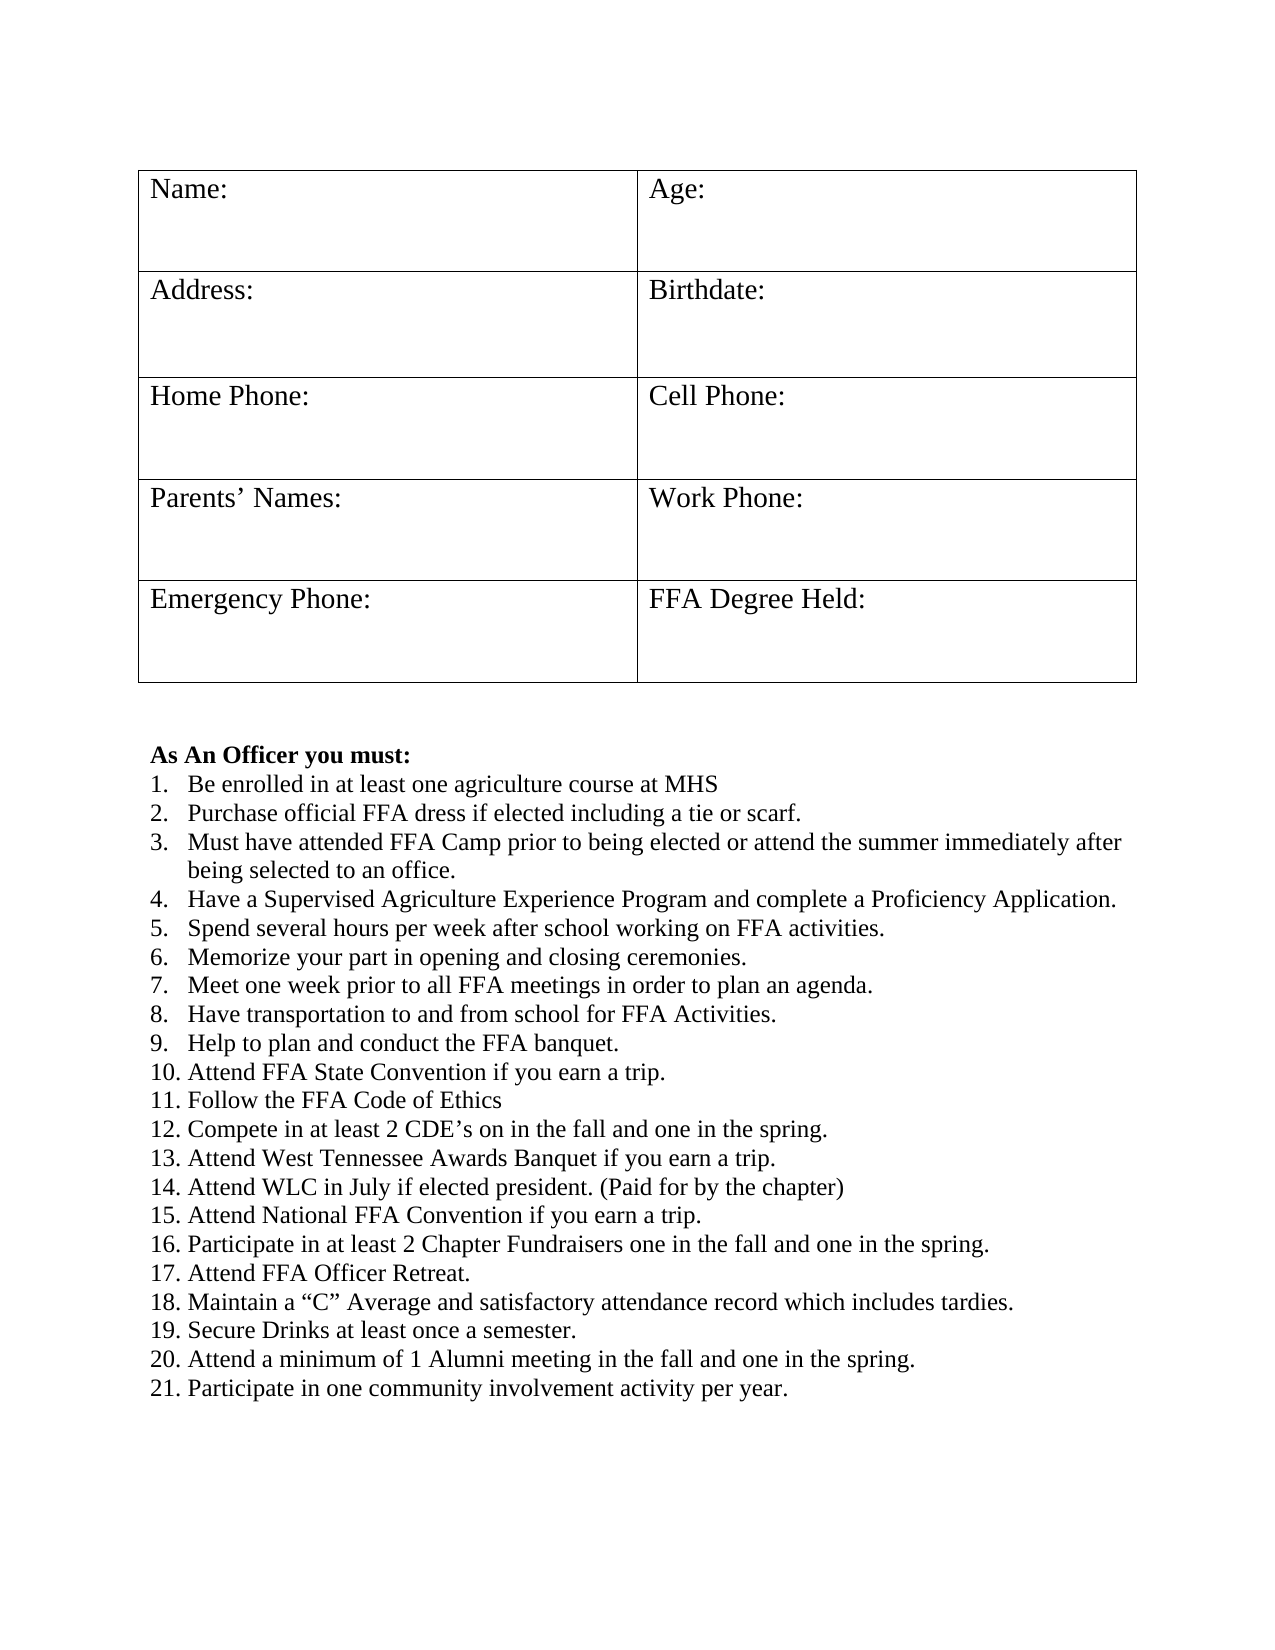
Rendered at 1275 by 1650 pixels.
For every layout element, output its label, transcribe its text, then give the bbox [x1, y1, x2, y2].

text 12. Compete in at least 2 CDE’s on in the fall and one in the spring. [150, 1114, 1125, 1143]
table_cell Cell Phone: [638, 378, 1136, 479]
text 21. Participate in one community involvement activity per year. [150, 1373, 1125, 1402]
list Meet one week prior to all meetings in order to plan an agenda. [150, 970, 1125, 999]
table_header Name: [139, 171, 637, 271]
table_cell Home Phone: [139, 378, 637, 479]
table_header Age: [638, 171, 1136, 271]
text 18. Maintain a “C” Average and satisfactory attendance record which includes tardies. [150, 1287, 1125, 1315]
text 14. Attend in July if elected president. (Paid for by the chapter) [150, 1172, 1125, 1200]
table_cell Address: [139, 272, 637, 377]
text 11. Follow the Code of Ethics [150, 1085, 1125, 1114]
text 10. Attend State Convention if you earn a trip. [150, 1057, 1125, 1085]
list Have a Supervised Agriculture Experience Program and complete a Proficiency Application. [150, 884, 1125, 913]
list Purchase official FFA dress if elected including a tie or scarf. [150, 798, 1125, 827]
text 8. Have transportation to and from school for Activities. [150, 999, 1125, 1028]
text 9. Help to plan and conduct the banquet. [150, 1028, 1125, 1057]
text 20. Attend a minimum of 1 Alumni meeting in the fall and one in the spring. [150, 1344, 1125, 1373]
text 15. Attend National Convention if you earn a trip. [150, 1200, 1125, 1229]
list Memorize your part in opening and closing ceremonies. [150, 942, 1125, 970]
text 13. Attend West Tennessee Awards Banquet if you earn a trip. [150, 1143, 1125, 1172]
list Be enrolled in at least one agriculture course at MHS [150, 769, 1125, 798]
text As An Officer you must: [150, 740, 1125, 769]
table_cell Birthdate: [638, 272, 1136, 377]
list Spend several hours per week after school working on FFA activities. [150, 913, 1125, 942]
table_cell Parents’ Names: [139, 480, 637, 580]
text 19. Secure Drinks at least once a semester. [150, 1315, 1125, 1344]
table_cell Emergency Phone: [139, 581, 637, 682]
text 16. Participate in at least 2 Chapter Fundraisers one in the fall and one in the spring. [150, 1229, 1125, 1258]
text 17. Attend FFA Officer Retreat. [150, 1258, 1125, 1287]
table_cell Work Phone: [638, 480, 1136, 580]
list Must have attended FFA Camp prior to being elected or attend the summer immediately after being selected to an office. [150, 827, 1125, 884]
table_cell Degree Held: [638, 581, 1136, 682]
